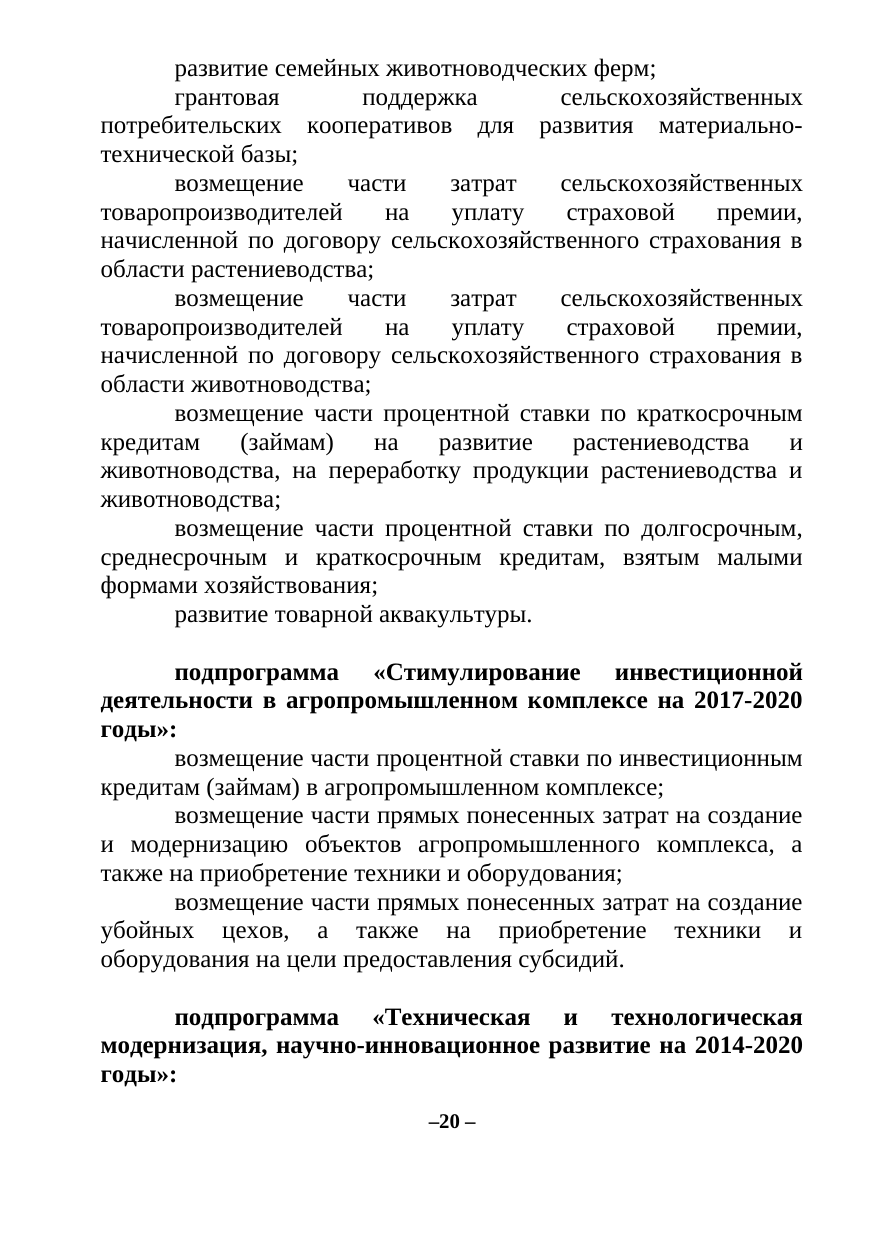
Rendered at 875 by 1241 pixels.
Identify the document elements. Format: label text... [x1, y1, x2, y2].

text возмещение части процентной ставки по краткосрочным кредитам (займам) на развитие растениеводства и животноводства, на переработку продукции растениеводства и животноводства; [100, 398, 803, 513]
text возмещение части процентной ставки по долгосрочным, среднесрочным и краткосрочным кредитам, взятым малыми формами хозяйствования; [100, 513, 803, 599]
text возмещение части прямых понесенных затрат на создание и модернизацию объектов агропромышленного комплекса, а также на приобретение техники и оборудования; [100, 801, 803, 887]
text развитие товарной аквакультуры. [100, 599, 803, 628]
text грантовая поддержка сельскохозяйственных потребительских кооперативов для развития материально-технической базы; [100, 82, 803, 168]
text возмещение части затрат сельскохозяйственных товаропроизводителей на уплату страховой премии, начисленной по договору сельскохозяйственного страхования в области растениеводства; [100, 168, 803, 283]
text подпрограмма «Техническая и технологическая модернизация, научно-инновационное развитие на 2014-2020 годы»: [100, 1002, 803, 1088]
text возмещение части процентной ставки по инвестиционным кредитам (займам) в агропромышленном комплексе; [100, 743, 803, 801]
text развитие семейных животноводческих ферм; [100, 53, 803, 82]
text подпрограмма «Стимулирование инвестиционной деятельности в агропромышленном комплексе на 2017-2020 годы»: [100, 657, 803, 743]
text возмещение части затрат сельскохозяйственных товаропроизводителей на уплату страховой премии, начисленной по договору сельскохозяйственного страхования в области животноводства; [100, 283, 803, 398]
text возмещение части прямых понесенных затрат на создание убойных цехов, а также на приобретение техники и оборудования на цели предоставления субсидий. [100, 887, 803, 973]
